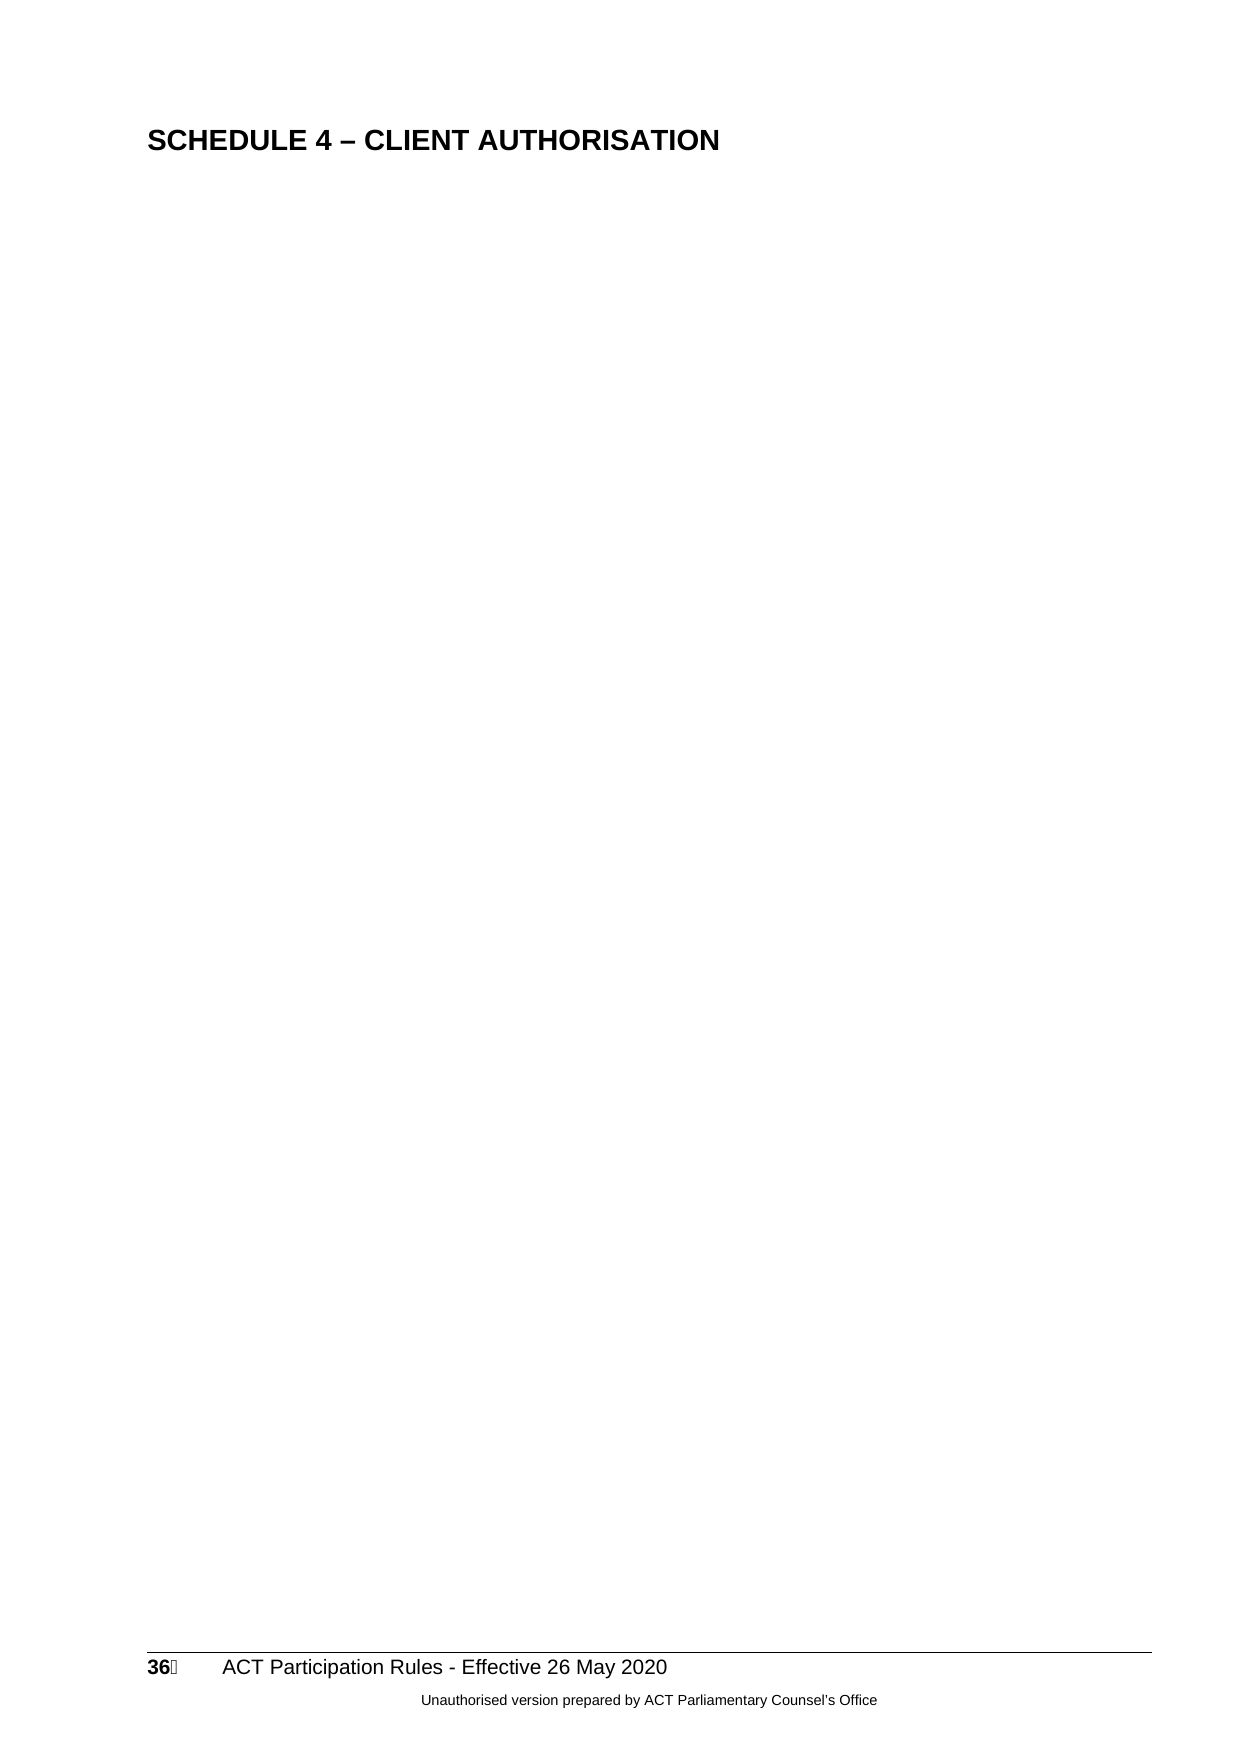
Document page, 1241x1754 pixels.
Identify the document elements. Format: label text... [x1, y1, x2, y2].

text SCHEDULE 4 – CLIENT AUTHORISATION [147, 123, 1152, 156]
